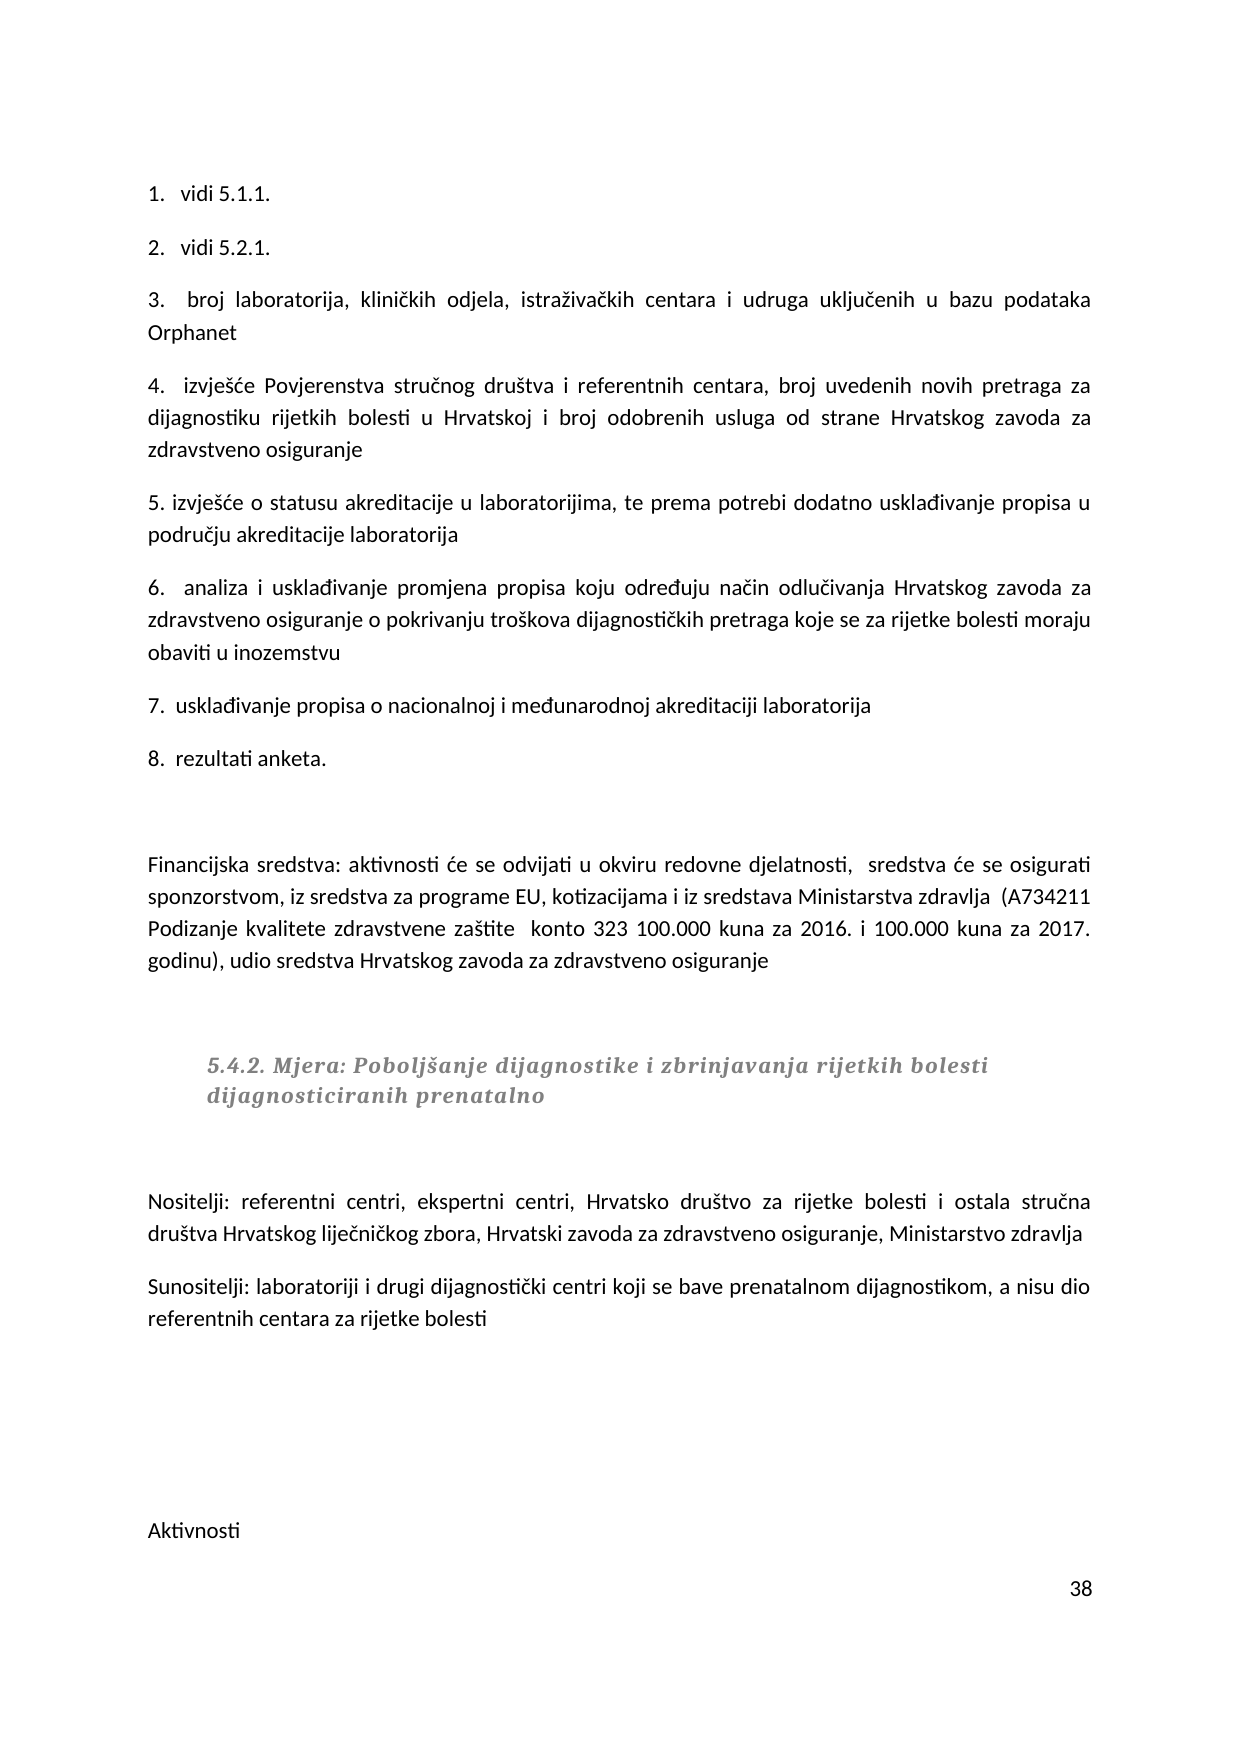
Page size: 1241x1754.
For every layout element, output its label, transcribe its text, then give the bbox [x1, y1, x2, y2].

text 3. broj laboratorija, kliničkih odjela, istraživačkih centara i udruga uključenih u bazu podataka Orphanet [148, 286, 1093, 346]
text 2. vidi 5.2.1. [148, 233, 1093, 261]
text 1. vidi 5.1.1. [148, 179, 1093, 208]
subtitle 5.4.2. Mjera: Poboljšanje dijagnostike i zbrinjavanja rijetkih bolesti dijagnosticiranih prenatalno [207, 1052, 1093, 1109]
text 5. izvješće o statusu akreditacije u laboratorijima, te prema potrebi dodatno usklađivanje propisa u području akreditacije laboratorija [148, 488, 1093, 548]
text Nositelji: referentni centri, ekspertni centri, Hrvatsko društvo za rijetke bolesti i ostala stručna društva Hrvatskog liječničkog zbora, Hrvatski zavoda za zdravstveno osiguranje, Ministarstvo zdravlja [148, 1187, 1093, 1247]
text Financijska sredstva: aktivnosti će se odvijati u okviru redovne djelatnosti, sredstva će se osigurati sponzorstvom, iz sredstva za programe EU, kotizacijama i iz sredstava Ministarstva zdravlja (A734211 Podizanje kvalitete zdravstvene zaštite konto 323 100.000 kuna za 2016. i 100.000 kuna za 2017. godinu), udio sredstva Hrvatskog zavoda za zdravstveno osiguranje [148, 850, 1093, 974]
text 6. analiza i usklađivanje promjena propisa koju određuju način odlučivanja Hrvatskog zavoda za zdravstveno osiguranje o pokrivanju troškova dijagnostičkih pretraga koje se za rijetke bolesti moraju obaviti u inozemstvu [148, 573, 1093, 666]
text Sunositelji: laboratoriji i drugi dijagnostički centri koji se bave prenatalnom dijagnostikom, a nisu dio referentnih centara za rijetke bolesti [148, 1272, 1093, 1332]
text 4. izvješće Povjerenstva stručnog društva i referentnih centara, broj uvedenih novih pretraga za dijagnostiku rijetkih bolesti u Hrvatskoj i broj odobrenih usluga od strane Hrvatskog zavoda za zdravstveno osiguranje [148, 371, 1093, 463]
text Aktivnosti [148, 1516, 1093, 1544]
text 8. rezultati anketa. [148, 744, 1093, 772]
text 7. usklađivanje propisa o nacionalnoj i međunarodnoj akreditaciji laboratorija [148, 691, 1093, 719]
